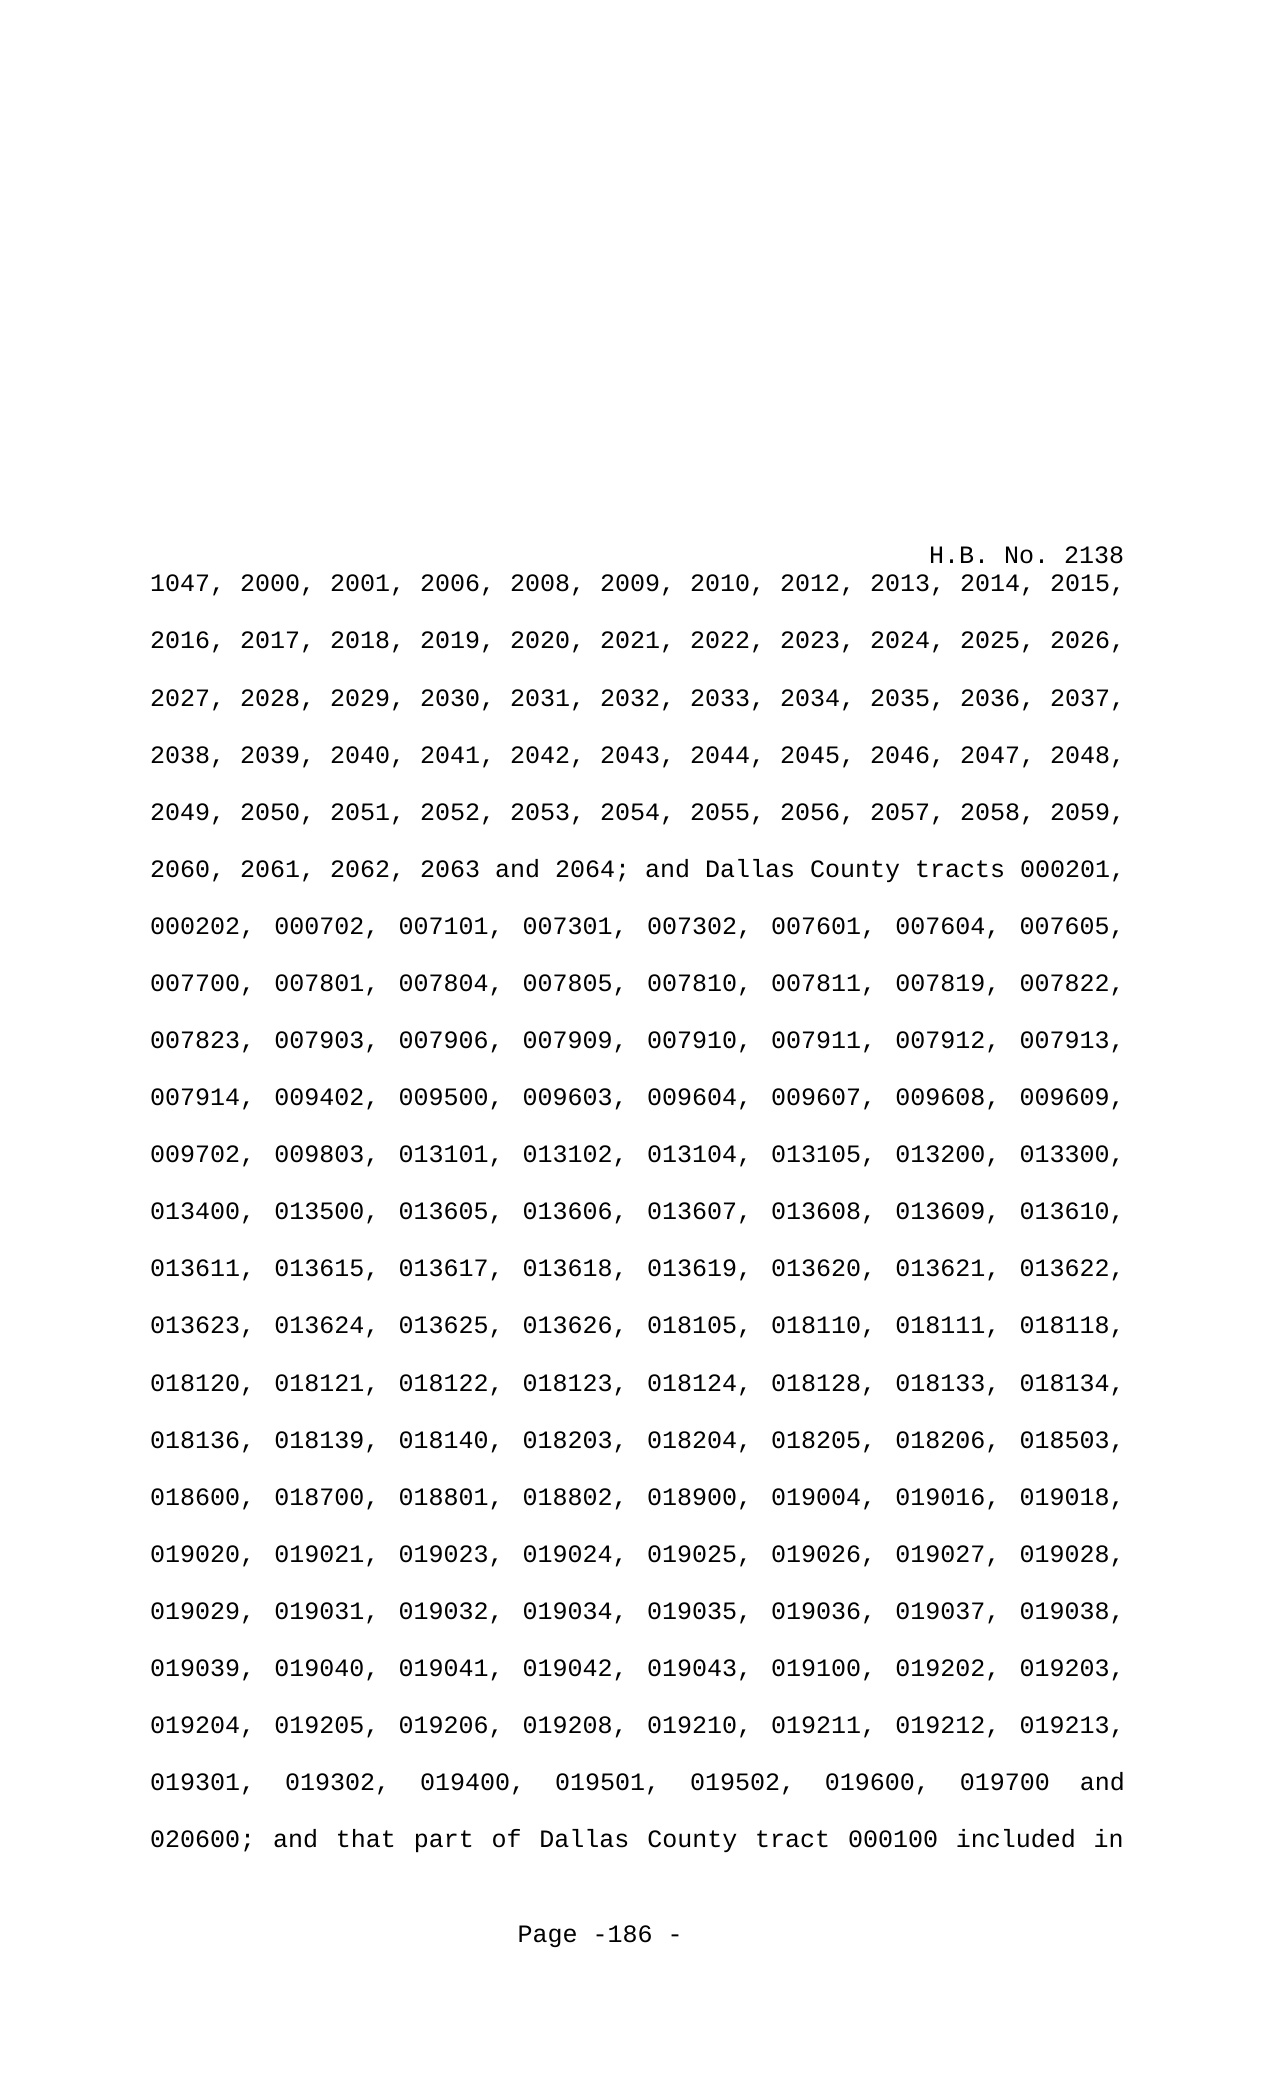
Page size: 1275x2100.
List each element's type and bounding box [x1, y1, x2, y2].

text [150, 571, 1125, 1855]
